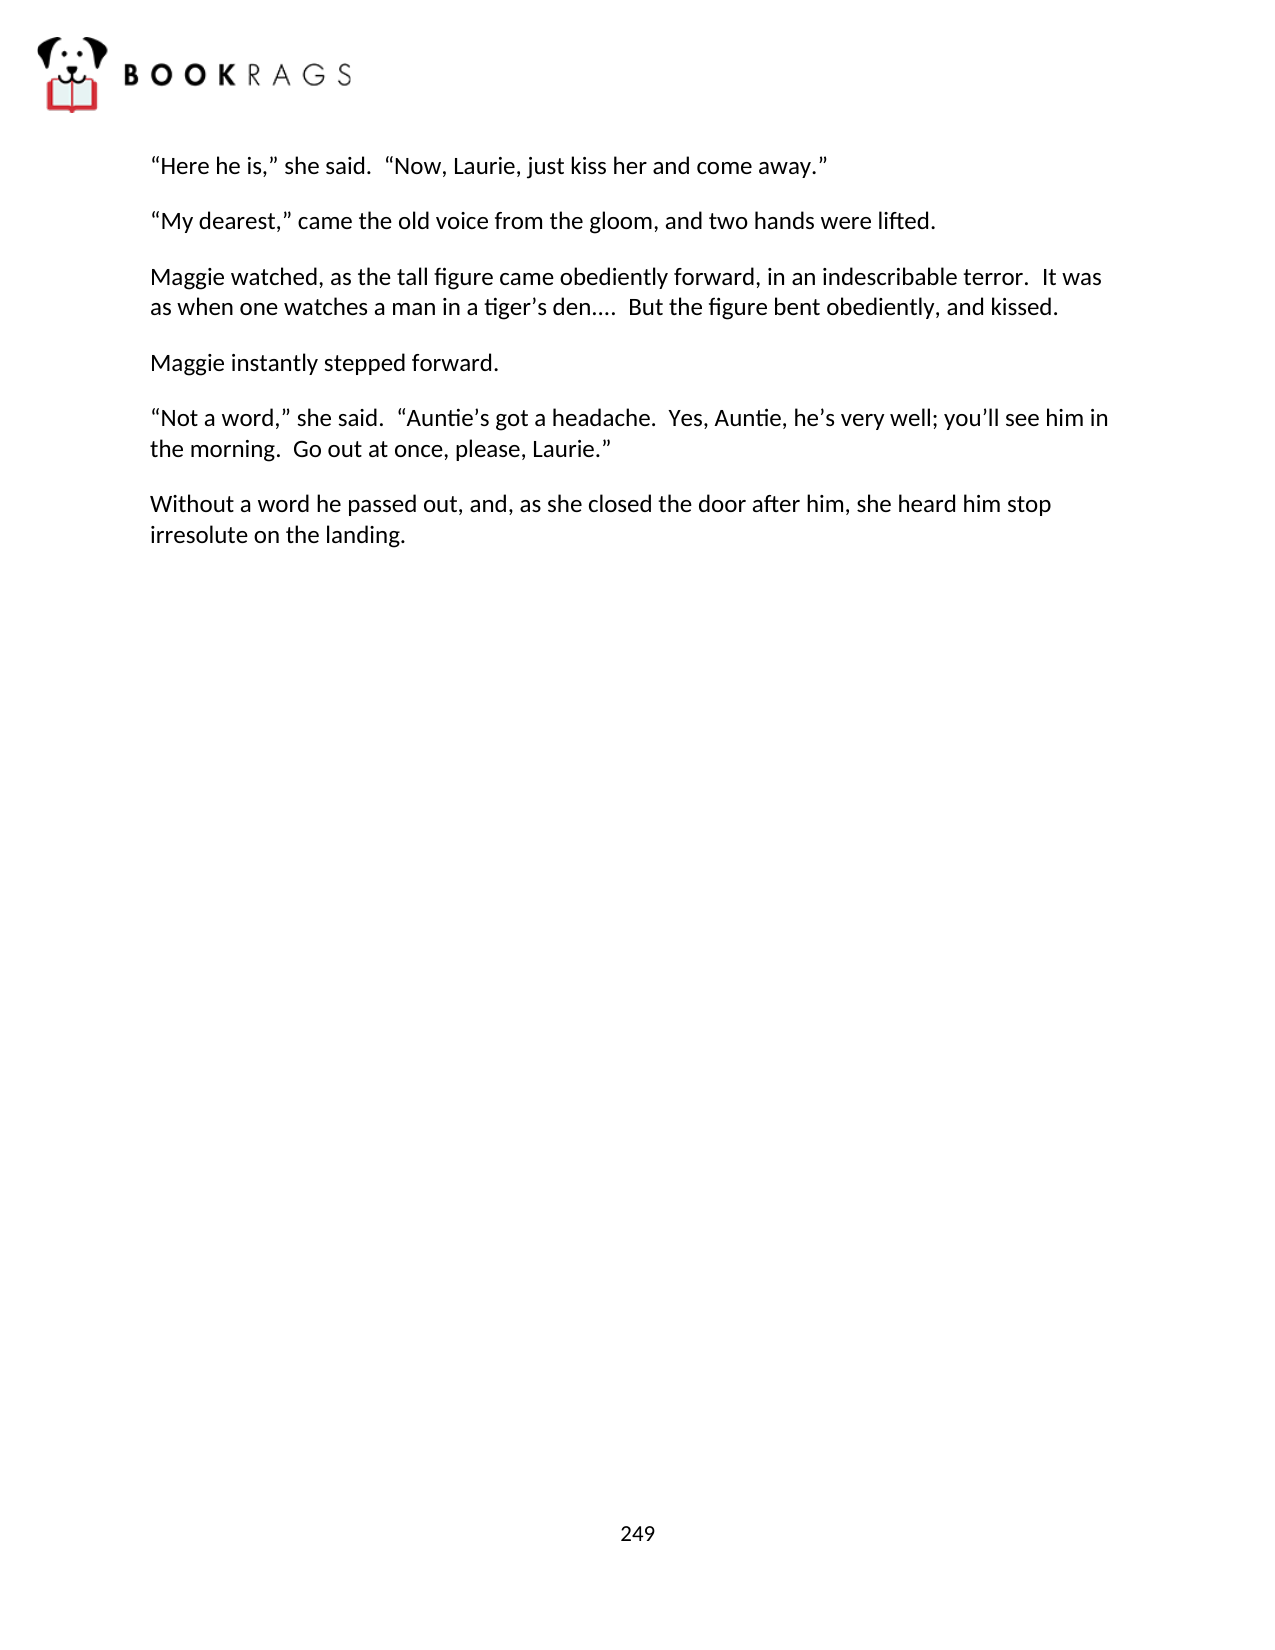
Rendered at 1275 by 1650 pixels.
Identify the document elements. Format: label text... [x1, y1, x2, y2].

text “Not a word,” she said. “Auntie’s got a headache. Yes, Auntie, he’s very well; you’ll see him in the morning. Go out at once, please, Laurie.” [150, 403, 1125, 464]
text Maggie instantly stepped forward. [150, 347, 1125, 378]
picture [37, 37, 351, 113]
text Without a word he passed out, and, as she closed the door after him, she heard him stop irresolute on the landing. [150, 489, 1125, 550]
text Maggie watched, as the tall figure came obediently forward, in an indescribable terror. It was as when one watches a man in a tiger’s den.... But the figure bent obediently, and kissed. [150, 261, 1125, 322]
text “My dearest,” came the old voice from the gloom, and two hands were lifted. [150, 206, 1125, 236]
text “Here he is,” she said. “Now, Laurie, just kiss her and come away.” [150, 150, 1125, 181]
